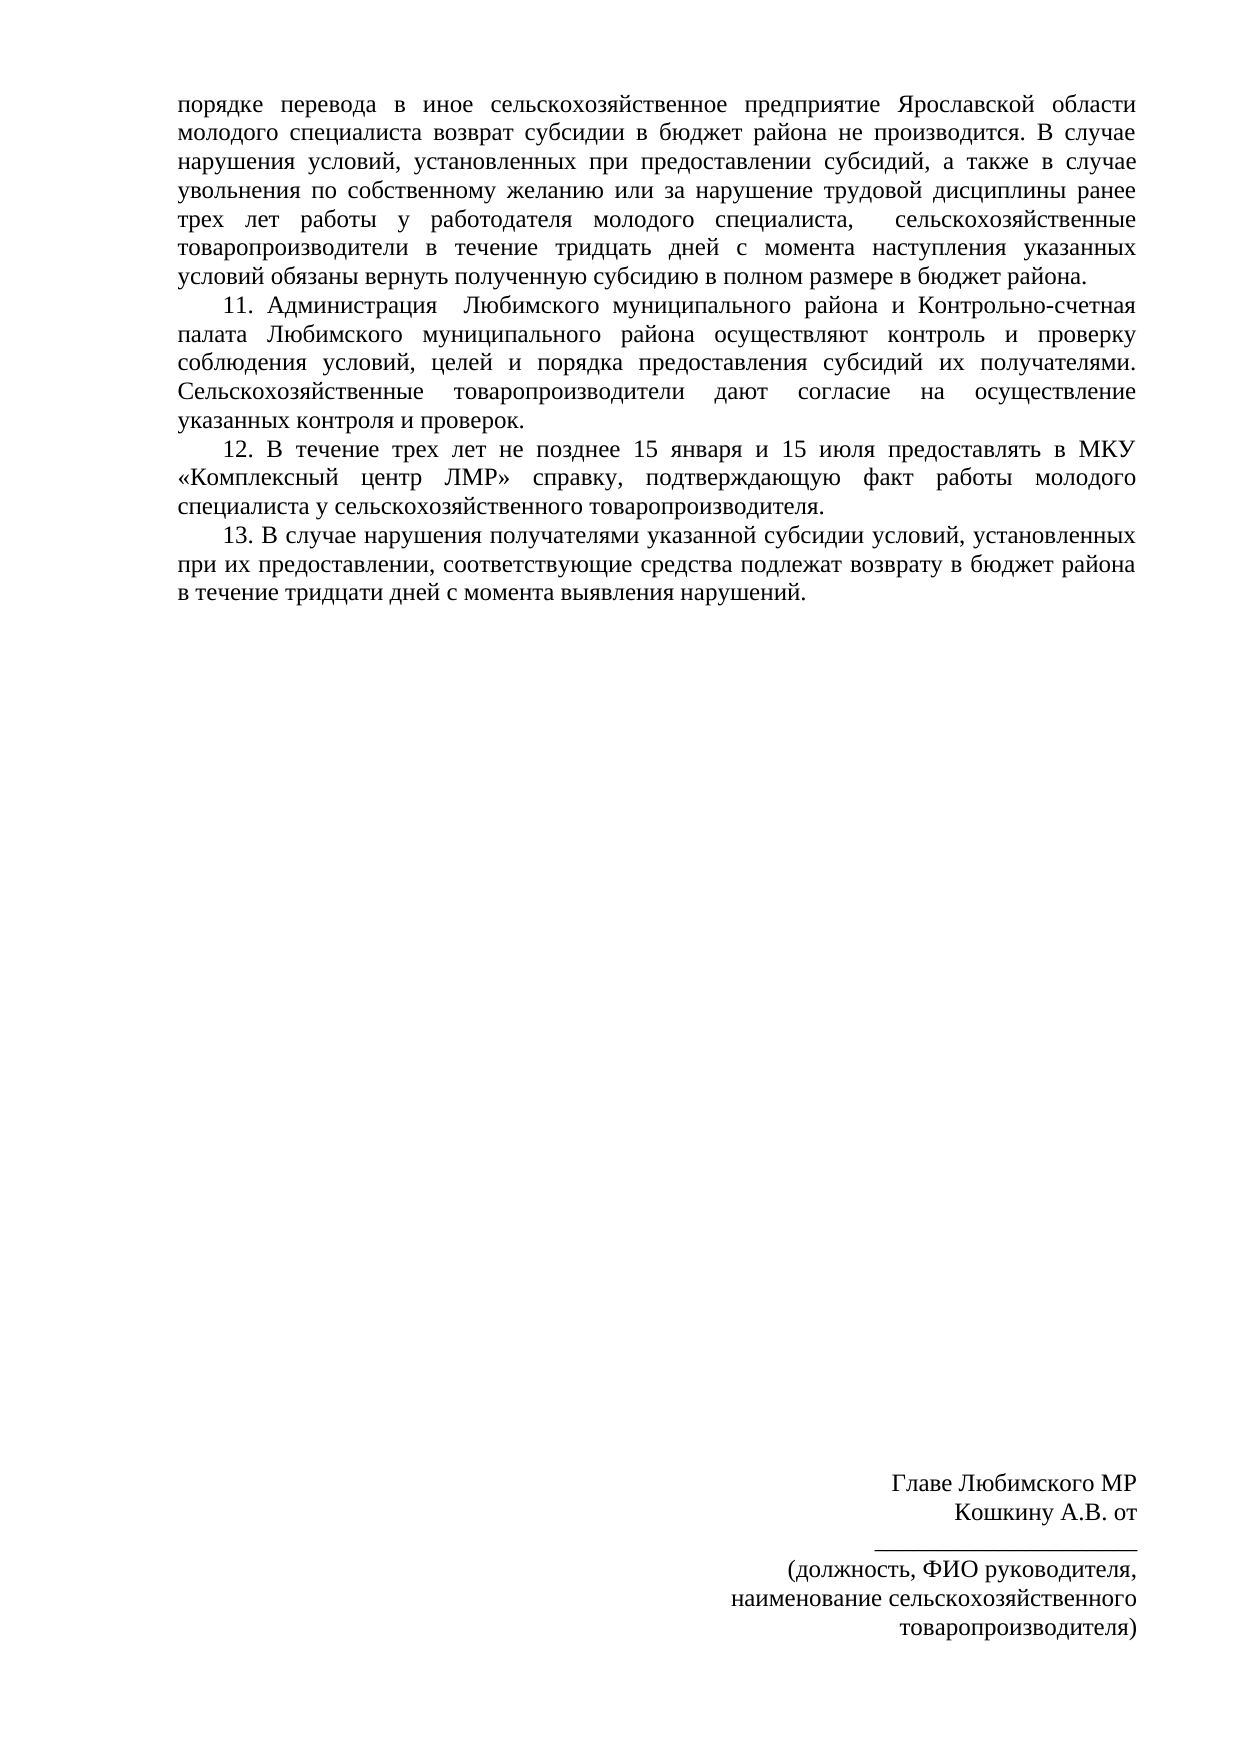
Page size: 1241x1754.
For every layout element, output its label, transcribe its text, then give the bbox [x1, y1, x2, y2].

text (должность, ФИО руководителя, [177, 1554, 1137, 1583]
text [177, 89, 1137, 290]
text _____________________ [177, 1525, 1137, 1554]
text Кошкину А.В. от [177, 1497, 1137, 1525]
text товаропроизводителя) [177, 1612, 1137, 1640]
text наименование сельскохозяйственного [177, 1583, 1137, 1612]
text 12. В течение трех лет не позднее 15 января и 15 июля предоставлять в МКУ «Комплексный центр ЛМР» справку, подтверждающую факт работы молодого специалиста у сельскохозяйственного товаропроизводителя. [177, 434, 1137, 520]
text 11. Администрация Любимского муниципального района и Контрольно-счетная палата Любимского муниципального района осуществляют контроль и проверку соблюдения условий, целей и порядка предоставления субсидий их получателями. Сельскохозяйственные товаропроизводители дают согласие на осуществление указанных контроля и проверок. [177, 290, 1137, 434]
text Главе Любимского МР [177, 1468, 1137, 1497]
text 13. В случае нарушения получателями указанной субсидии условий, установленных при их предоставлении, соответствующие средства подлежат возврату в бюджет района в течение тридцати дней с момента выявления нарушений. [177, 520, 1137, 606]
